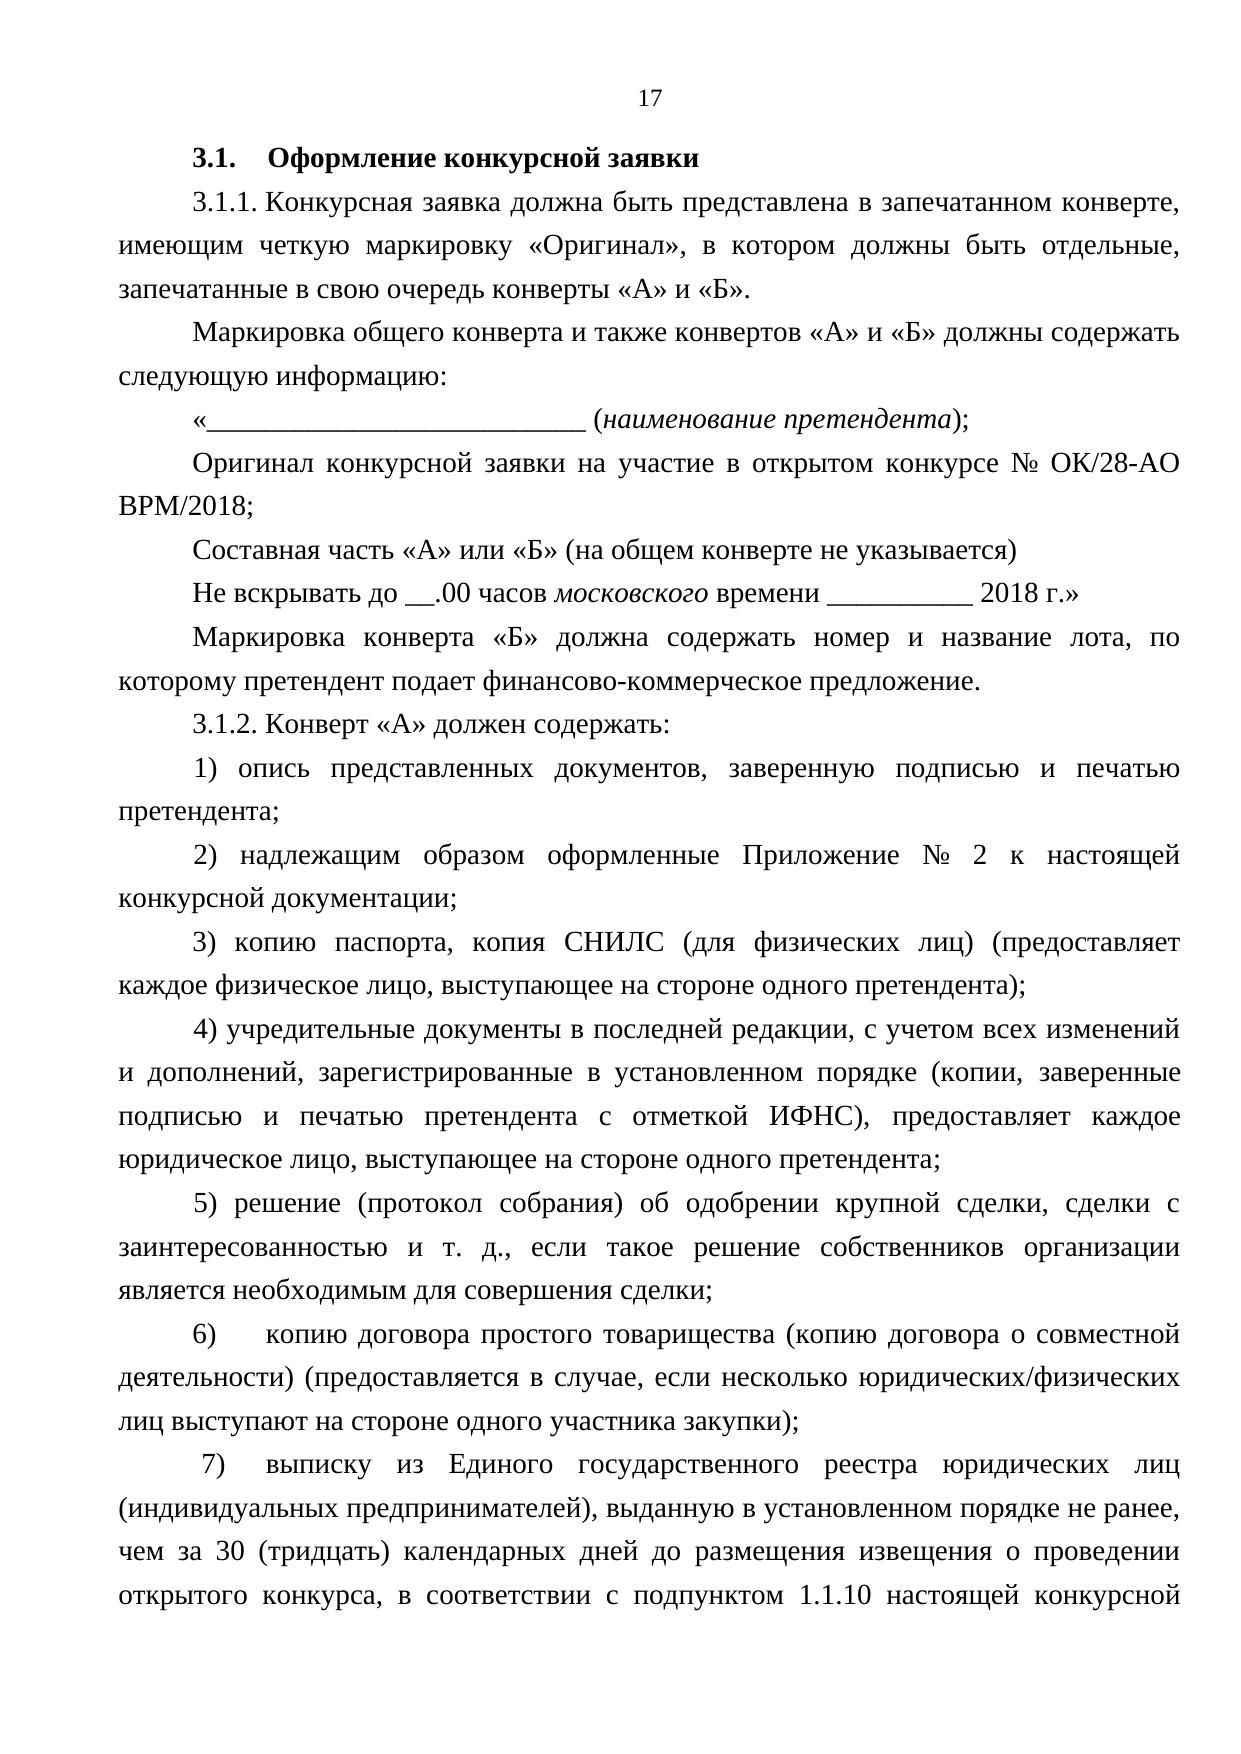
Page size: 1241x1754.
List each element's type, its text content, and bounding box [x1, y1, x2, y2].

list Конверт «А» должен содержать: [118, 706, 1181, 740]
text 5) решение (протокол собрания) об одобрении крупной сделки, сделки с заинтересованностью и т. д., если такое решение собственников организации является необходимым для совершения сделки; [118, 1185, 1181, 1306]
list копию договора простого товарищества (копию договора о совместной деятельности) (предоставляется в случае, если несколько юридических/физических лиц выступают на стороне одного участника закупки); [118, 1316, 1181, 1436]
text Маркировка общего конверта и также конвертов «А» и «Б» должны содержать следующую информацию: [118, 314, 1181, 391]
text Оригинал конкурсной заявки на участие в открытом конкурсе № ОК/28-АО ВРМ/2018; [118, 445, 1181, 522]
text 4) учредительные документы в последней редакции, с учетом всех изменений и дополнений, зарегистрированные в установленном порядке (копии, заверенные подписью и печатью претендента с отметкой ИФНС), предоставляет каждое юридическое лицо, выступающее на стороне одного претендента; [118, 1011, 1181, 1175]
text «__________________________ (наименование претендента); [118, 401, 1181, 435]
text 1) опись представленных документов, заверенную подписью и печатью претендента; [118, 750, 1181, 827]
subtitle Оформление конкурсной заявки [118, 140, 1181, 174]
text Маркировка конверта «Б» должна содержать номер и название лота, по которому претендент подает финансово-коммерческое предложение. [118, 619, 1181, 696]
list Конкурсная заявка должна быть представлена в запечатанном конверте, имеющим четкую маркировку «Оригинал», в котором должны быть отдельные, запечатанные в свою очередь конверты «А» и «Б». [118, 184, 1181, 304]
text Не вскрывать до __.00 часов московского времени __________ 2018 г.» [118, 576, 1181, 609]
text 2) надлежащим образом оформленные Приложение № 2 к настоящей конкурсной документации; [118, 837, 1181, 914]
text 3) копию паспорта, копия СНИЛС (для физических лиц) (предоставляет каждое физическое лицо, выступающее на стороне одного претендента); [118, 924, 1181, 1001]
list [118, 1446, 1181, 1611]
text Составная часть «А» или «Б» (на общем конверте не указывается) [118, 532, 1181, 566]
